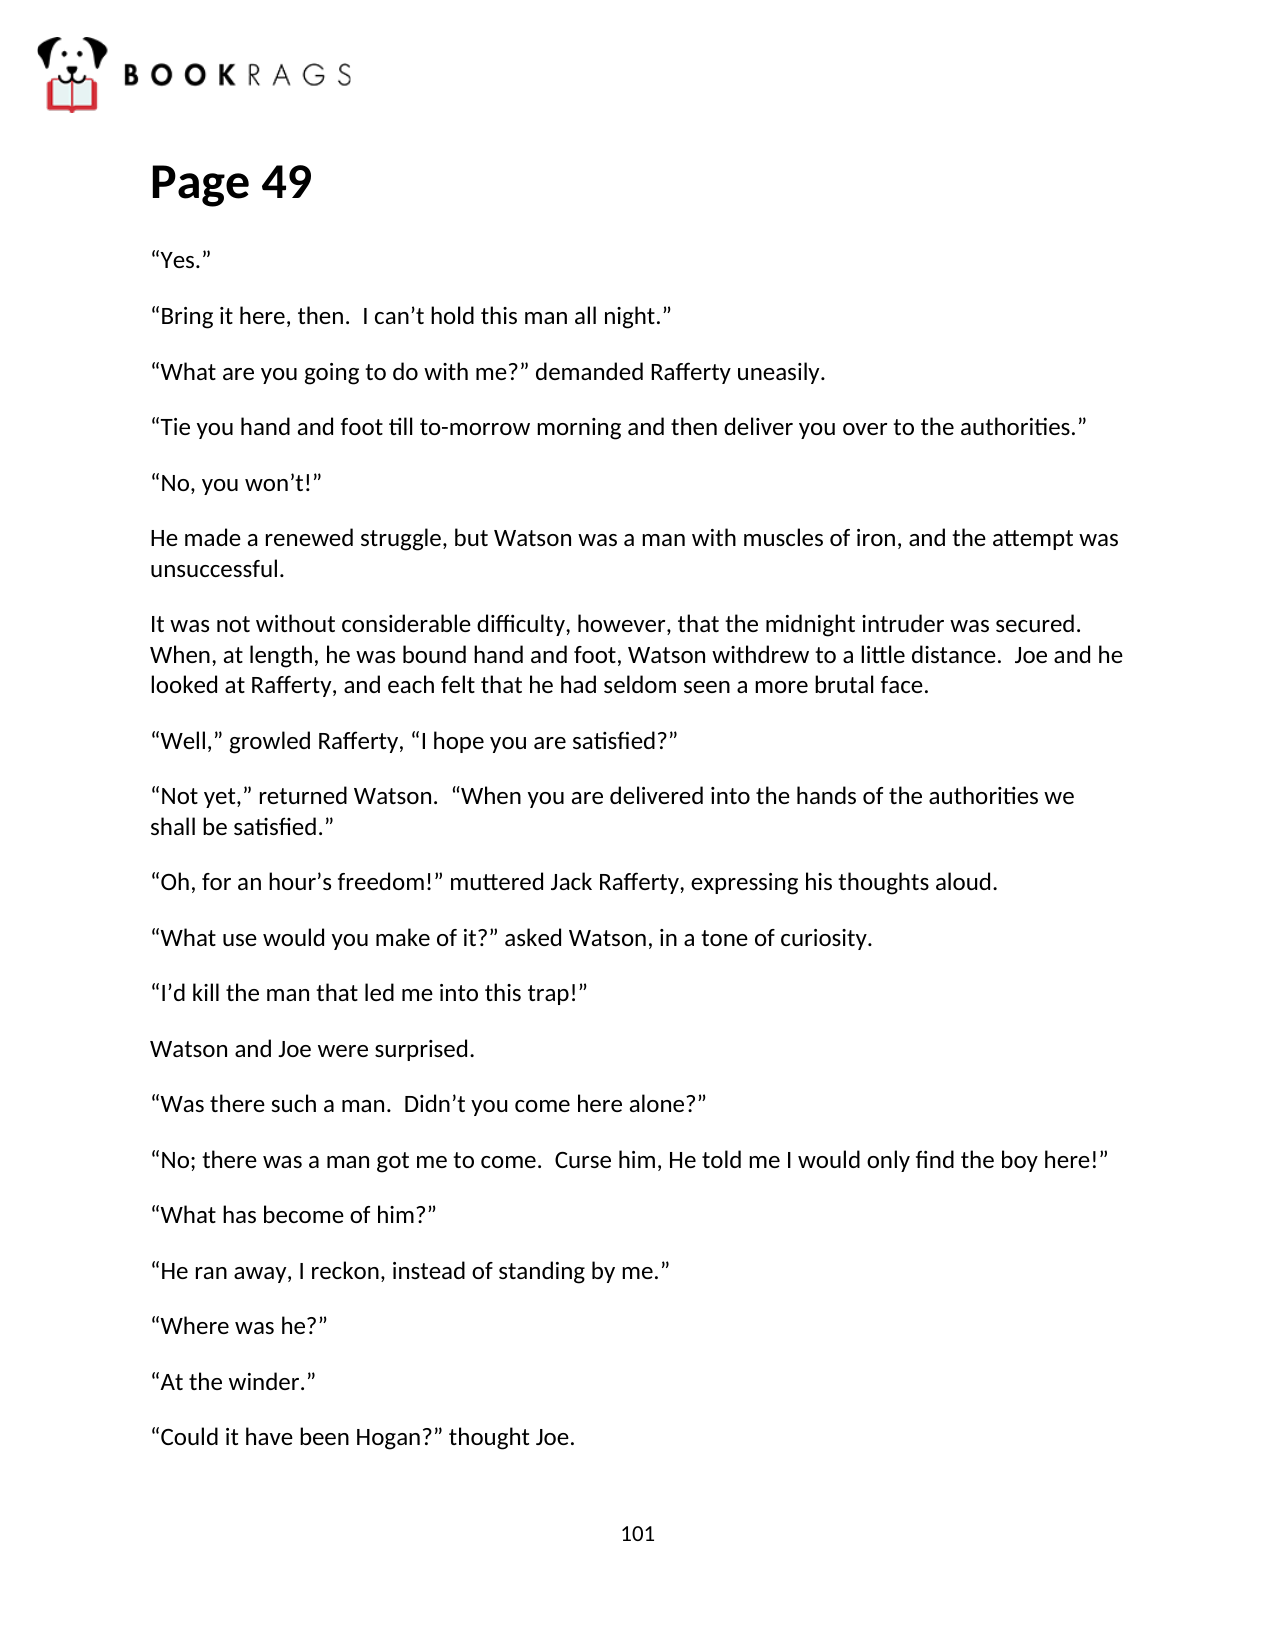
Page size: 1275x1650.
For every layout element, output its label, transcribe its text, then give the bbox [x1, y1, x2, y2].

text Page 49 [150, 150, 1125, 211]
text He made a renewed struggle, but Watson was a man with muscles of iron, and the attempt was unsuccessful. [150, 522, 1125, 583]
text “Yes.” [150, 244, 1125, 275]
text “I’d kill the man that led me into this trap!” [150, 977, 1125, 1008]
text “No, you won’t!” [150, 467, 1125, 497]
text “Where was he?” [150, 1311, 1125, 1341]
text “Was there such a man. Didn’t you come here alone?” [150, 1088, 1125, 1119]
text “Not yet,” returned Watson. “When you are delivered into the hands of the authorities we shall be satisfied.” [150, 780, 1125, 841]
text It was not without considerable difficulty, however, that the midnight intruder was secured. When, at length, he was bound hand and foot, Watson withdrew to a little distance. Joe and he looked at Rafferty, and each felt that he had seldom seen a more brutal face. [150, 608, 1125, 700]
text “What are you going to do with me?” demanded Rafferty uneasily. [150, 356, 1125, 386]
text “Tie you hand and foot till to-morrow morning and then deliver you over to the authorities.” [150, 411, 1125, 442]
text Watson and Joe were surprised. [150, 1033, 1125, 1063]
text “No; there was a man got me to come. Curse him, He told me I would only find the boy here!” [150, 1144, 1125, 1174]
text “Oh, for an hour’s freedom!” muttered Jack Rafferty, expressing his thoughts aloud. [150, 866, 1125, 897]
picture [37, 37, 351, 113]
text “Well,” growled Rafferty, “I hope you are satisfied?” [150, 725, 1125, 755]
text “He ran away, I reckon, instead of standing by me.” [150, 1255, 1125, 1286]
text “At the winder.” [150, 1366, 1125, 1397]
text “Bring it here, then. I can’t hold this man all night.” [150, 300, 1125, 331]
text “Could it have been Hogan?” thought Joe. [150, 1422, 1125, 1452]
text “What use would you make of it?” asked Watson, in a tone of curiosity. [150, 922, 1125, 952]
text “What has become of him?” [150, 1199, 1125, 1230]
